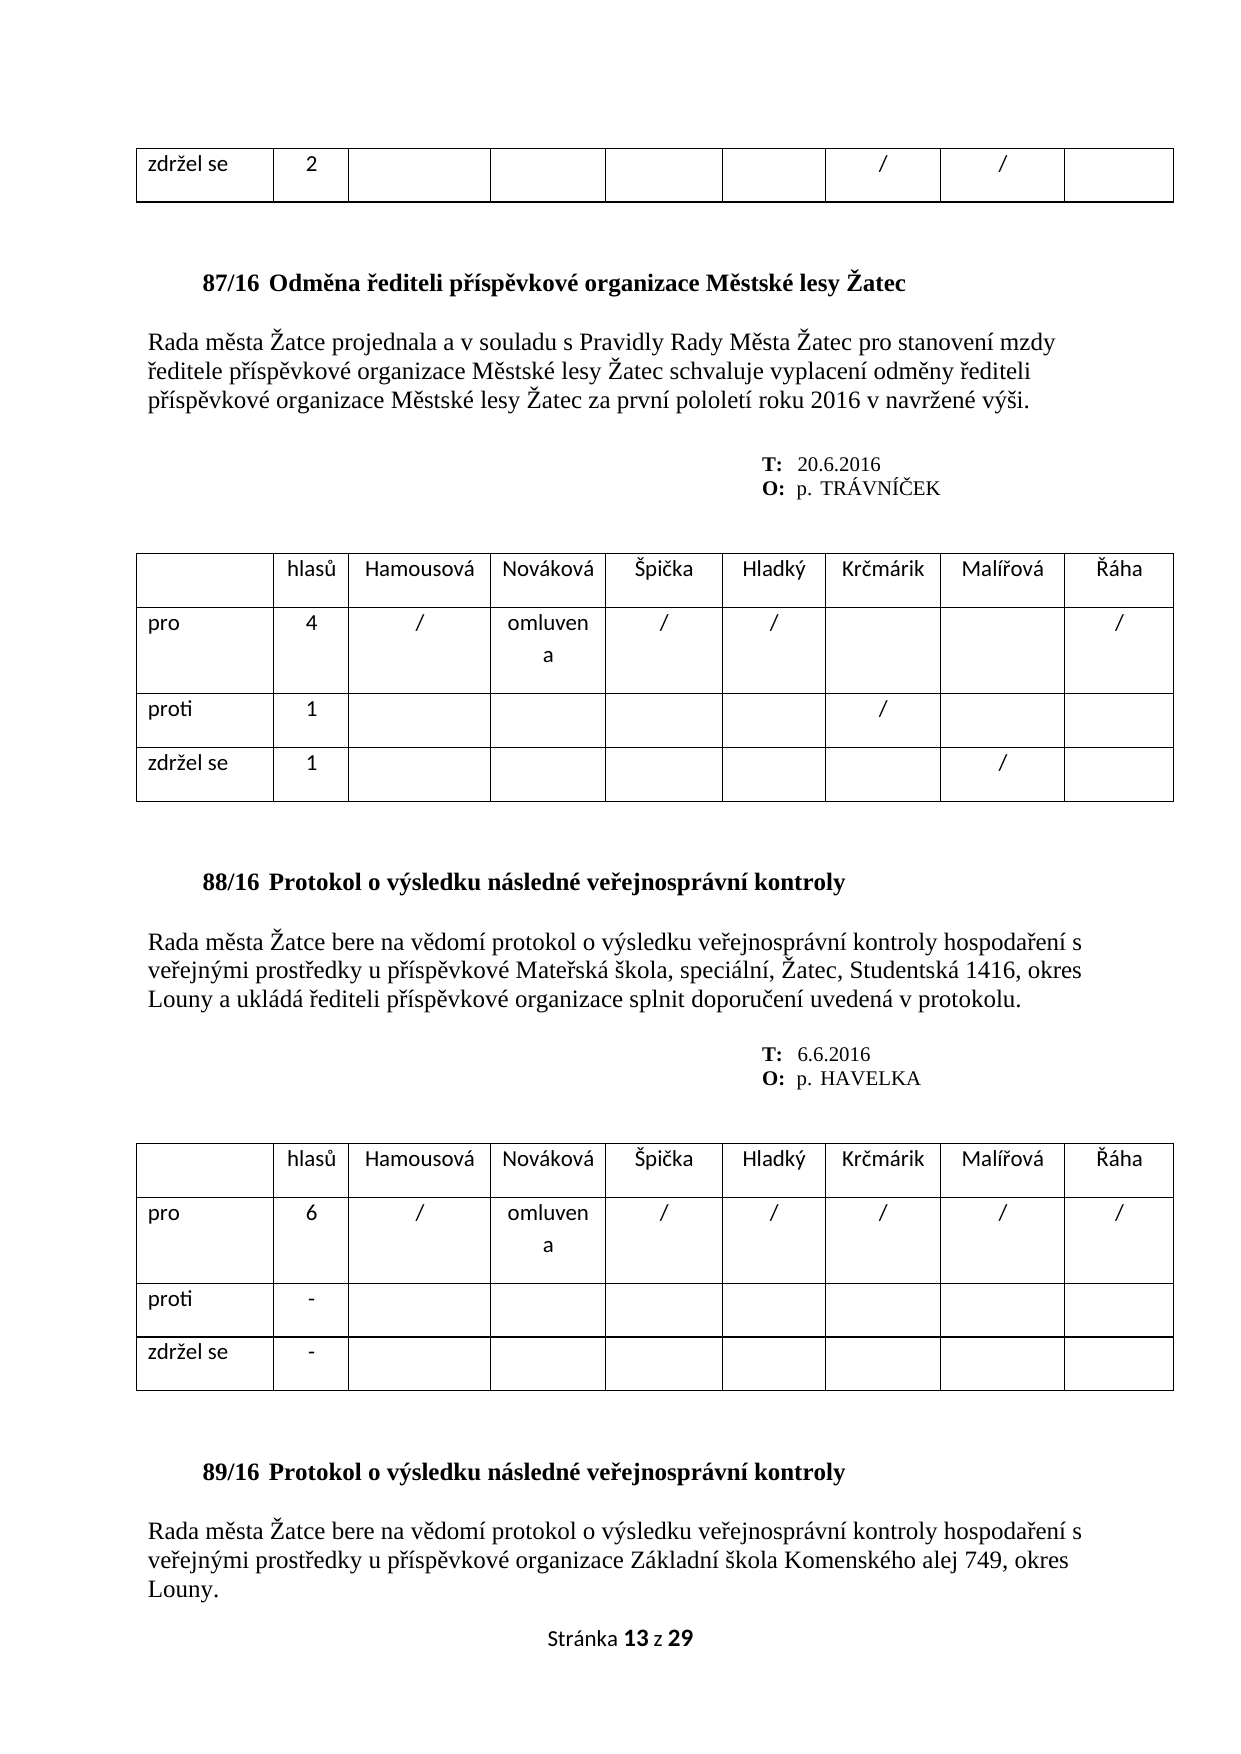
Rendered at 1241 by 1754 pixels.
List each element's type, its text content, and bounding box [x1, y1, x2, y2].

table_cell [606, 1284, 722, 1336]
table_cell proti [137, 694, 273, 747]
table_header Krčmárik [826, 554, 940, 607]
table_cell / [941, 748, 1064, 801]
table_cell / [349, 608, 490, 693]
table_cell omluvena [491, 1198, 605, 1283]
table_cell [1065, 1338, 1173, 1390]
table_header Malířová [941, 554, 1064, 607]
table_cell [941, 1338, 1064, 1390]
table_header Řáha [1065, 554, 1173, 607]
table_cell pro [137, 1198, 273, 1283]
table_header Hamousová [349, 1144, 490, 1197]
table_cell omluvena [491, 608, 605, 693]
table_cell 6 [274, 1198, 348, 1283]
table_cell - [274, 1338, 348, 1390]
text T: 20.6.2016 [148, 452, 1093, 476]
table_header Malířová [941, 1144, 1064, 1197]
text Rada města Žatce bere na vědomí protokol o výsledku veřejnosprávní kontroly hospodaření s veřejnými prostředky u příspěvkové Mateřská škola, speciální, Žatec, Studentská 1416, okres Louny a ukládá řediteli příspěvkové organizace splnit doporučení uvedená v protokolu. [148, 927, 1093, 1013]
text T: 6.6.2016 [148, 1042, 1093, 1066]
table_cell / [606, 608, 722, 693]
table_cell [491, 1284, 605, 1336]
table_cell [826, 608, 940, 693]
table_header Hladký [723, 554, 825, 607]
table_cell / [1065, 608, 1173, 693]
table_cell zdržel se [137, 748, 273, 801]
table_cell / [723, 608, 825, 693]
text O: p. TRÁVNÍČEK [148, 476, 1093, 500]
table_cell [723, 1338, 825, 1390]
table_cell zdržel se [137, 1338, 273, 1390]
table_cell / [941, 149, 1064, 201]
table_cell [723, 1284, 825, 1336]
table_cell [1065, 1284, 1173, 1336]
table_cell / [1065, 1198, 1173, 1283]
table_cell [723, 149, 825, 201]
table_cell 2 [274, 149, 348, 201]
table_cell / [826, 1198, 940, 1283]
table_cell 4 [274, 608, 348, 693]
table_header Řáha [1065, 1144, 1173, 1197]
table_cell / [826, 149, 940, 201]
table_cell [606, 149, 722, 201]
table_cell [941, 694, 1064, 747]
table_cell [349, 149, 490, 201]
text Rada města Žatce projednala a v souladu s Pravidly Rady Města Žatec pro stanovení mzdy ředitele příspěvkové organizace Městské lesy Žatec schvaluje vyplacení odměny řediteli příspěvkové organizace Městské lesy Žatec za první pololetí roku 2016 v navržené výši. [148, 327, 1093, 414]
table_cell proti [137, 1284, 273, 1336]
table_cell [349, 1338, 490, 1390]
table_cell / [941, 1198, 1064, 1283]
table_cell [826, 1284, 940, 1336]
table_cell [491, 748, 605, 801]
table_cell [491, 694, 605, 747]
text O: p. HAVELKA [148, 1066, 1093, 1090]
text 88/16 Protokol o výsledku následné veřejnosprávní kontroly [148, 867, 1093, 896]
table_header [137, 554, 273, 607]
table_header Krčmárik [826, 1144, 940, 1197]
table_cell [723, 748, 825, 801]
table_cell / [723, 1198, 825, 1283]
table_cell [826, 1338, 940, 1390]
table_header Hamousová [349, 554, 490, 607]
table_cell [1065, 149, 1173, 201]
table_cell [1065, 748, 1173, 801]
table_cell [491, 1338, 605, 1390]
table_cell 1 [274, 748, 348, 801]
table_header hlasů [274, 1144, 348, 1197]
text Rada města Žatce bere na vědomí protokol o výsledku veřejnosprávní kontroly hospodaření s veřejnými prostředky u příspěvkové organizace Základní škola Komenského alej 749, okres Louny. [148, 1516, 1093, 1603]
table_cell [491, 149, 605, 201]
table_header [137, 1144, 273, 1197]
table_cell zdržel se [137, 149, 273, 201]
table_cell / [606, 1198, 722, 1283]
table_header hlasů [274, 554, 348, 607]
table_header Nováková [491, 554, 605, 607]
table_cell [349, 1284, 490, 1336]
table_cell [826, 748, 940, 801]
table_cell [723, 694, 825, 747]
table_header Špička [606, 1144, 722, 1197]
table_header Nováková [491, 1144, 605, 1197]
table_cell [1065, 694, 1173, 747]
table_cell [941, 1284, 1064, 1336]
table_cell [606, 748, 722, 801]
table_header Hladký [723, 1144, 825, 1197]
table_cell [349, 694, 490, 747]
table_cell [349, 748, 490, 801]
table_cell [606, 694, 722, 747]
table_cell [606, 1338, 722, 1390]
text 87/16 Odměna řediteli příspěvkové organizace Městské lesy Žatec [148, 268, 1093, 297]
table_cell / [349, 1198, 490, 1283]
text 89/16 Protokol o výsledku následné veřejnosprávní kontroly [148, 1457, 1093, 1486]
table_cell [941, 608, 1064, 693]
table_cell / [826, 694, 940, 747]
table_cell pro [137, 608, 273, 693]
table_header Špička [606, 554, 722, 607]
table_cell 1 [274, 694, 348, 747]
table_cell - [274, 1284, 348, 1336]
